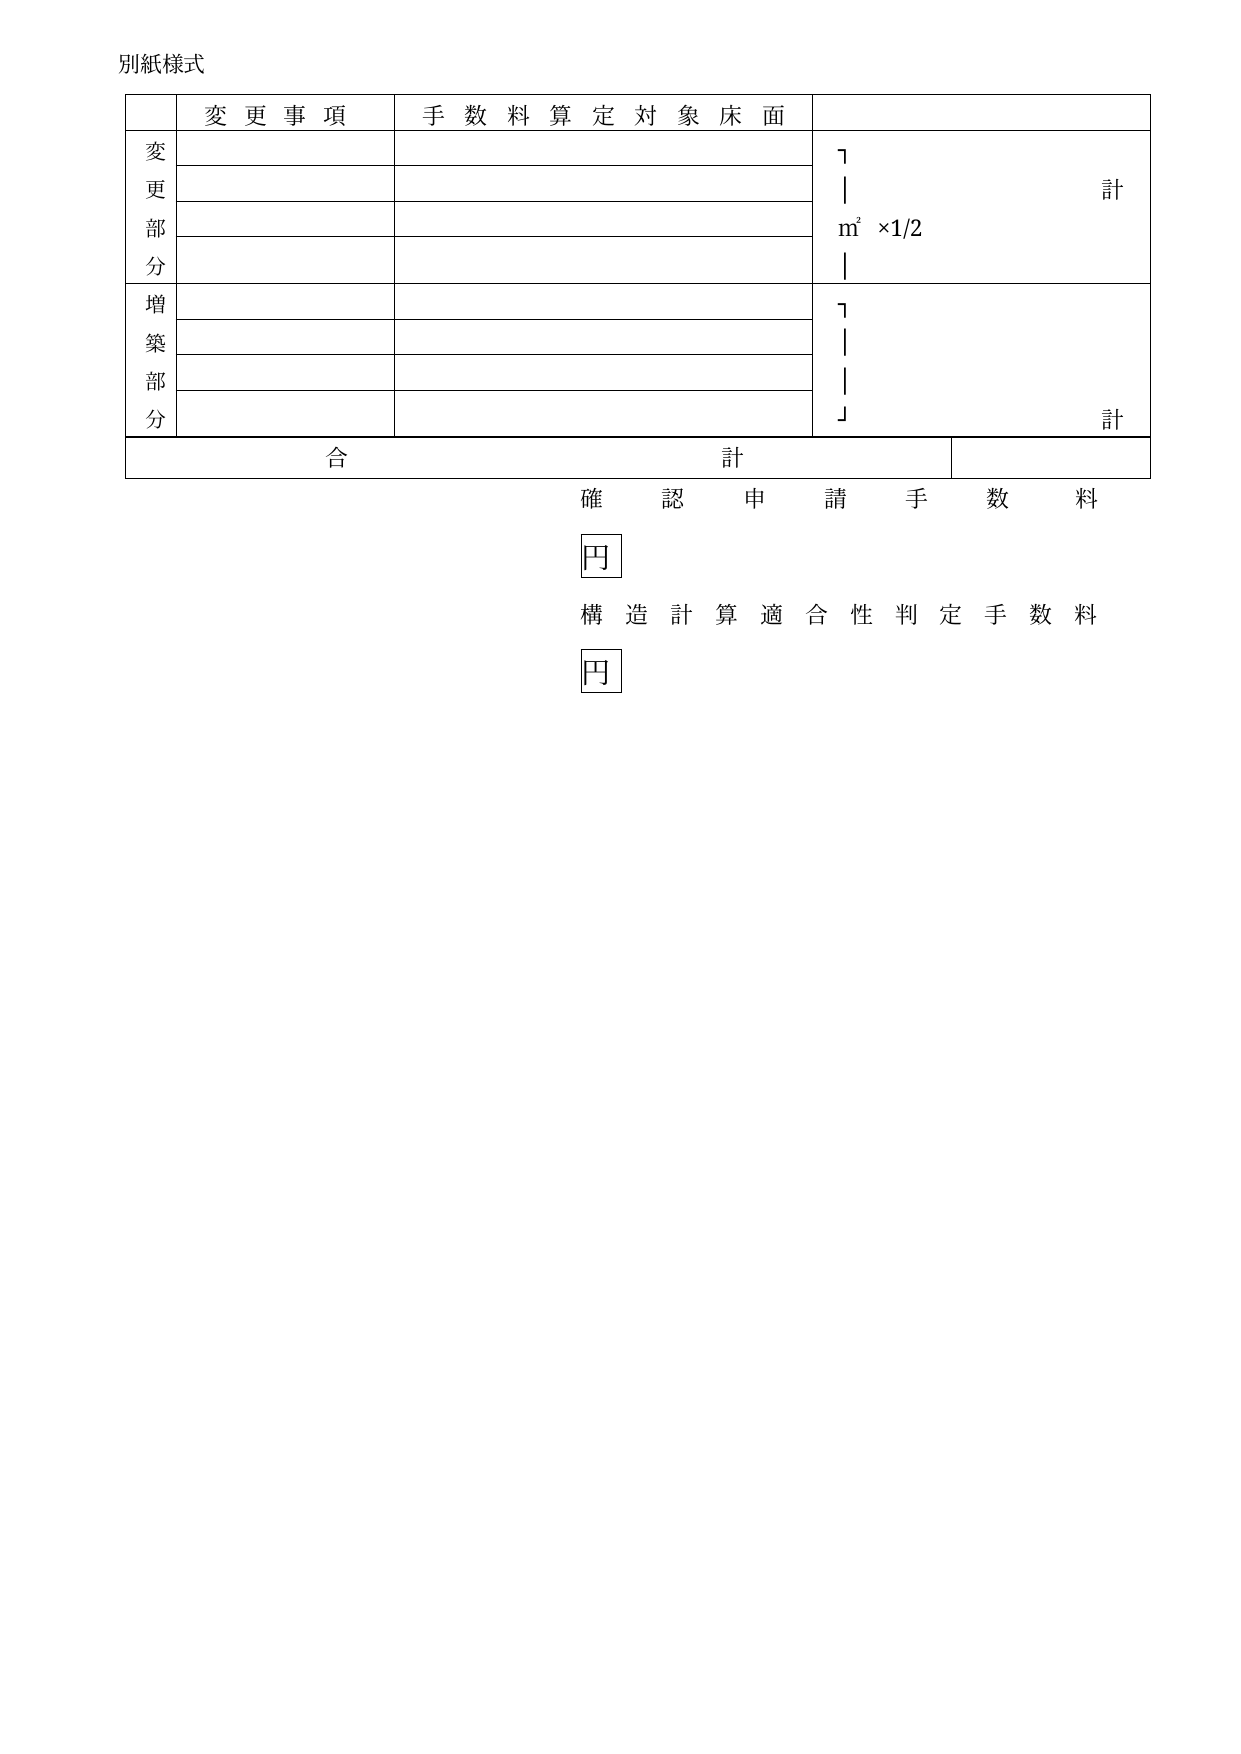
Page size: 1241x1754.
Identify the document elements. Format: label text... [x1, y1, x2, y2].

table_cell [395, 131, 812, 165]
table_cell [177, 166, 394, 201]
table_cell 増築部分 [126, 284, 176, 436]
table_cell [177, 391, 394, 436]
table_header 手数料算定対象床面積(計算式も含む) [395, 95, 812, 130]
table_cell [395, 355, 812, 389]
table_cell 合 計 [126, 438, 951, 478]
table_cell [177, 131, 394, 165]
text 構造計算適合性判定手数料 円 [563, 594, 1115, 709]
table_cell ㎡ [952, 438, 1150, 478]
table_cell [177, 320, 394, 354]
table_header [126, 95, 176, 130]
table_header [813, 95, 1150, 130]
table_cell [395, 202, 812, 236]
table_cell [395, 284, 812, 319]
table_cell [177, 284, 394, 319]
table_cell 変更部分 [126, 131, 176, 283]
table_cell [395, 237, 812, 283]
table_cell [395, 320, 812, 354]
table_cell [395, 166, 812, 201]
table_cell ┐ │ │ ┘ 計 ㎡ ㎡ [813, 284, 1150, 436]
table_cell ┐ │計 ㎡×1/2 │ ┘ ＝ ㎡ ㎡ [813, 131, 1150, 283]
table_cell [177, 202, 394, 236]
table_cell [177, 237, 394, 283]
table_cell [395, 391, 812, 436]
table_cell [177, 355, 394, 389]
text 確認申請手数料 円 [563, 479, 1115, 594]
table_header 変更事項 [177, 95, 394, 130]
